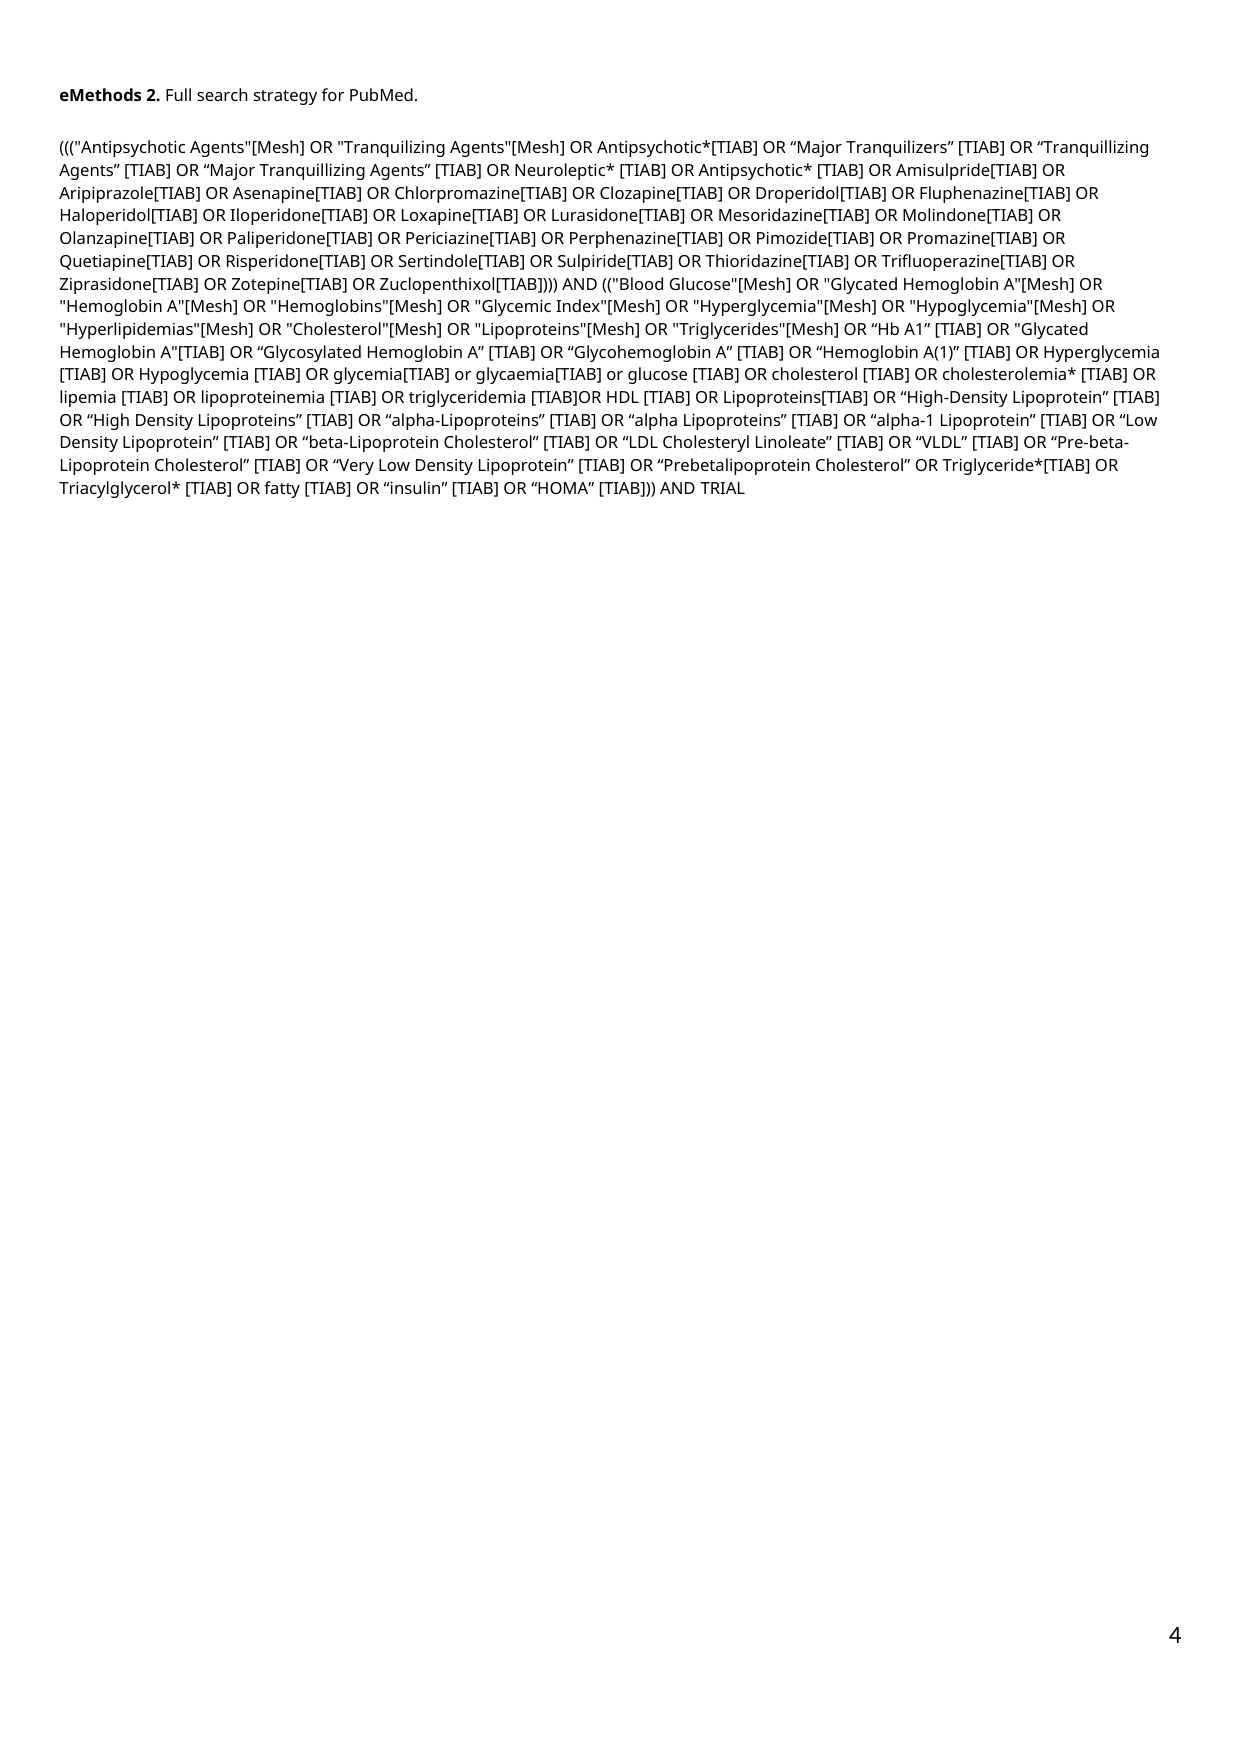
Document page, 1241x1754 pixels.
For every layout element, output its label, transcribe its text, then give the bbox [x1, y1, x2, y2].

subtitle eMethods 2. Full search strategy for PubMed. [59, 84, 1181, 107]
text ((("Antipsychotic Agents"[Mesh] OR "Tranquilizing Agents"[Mesh] OR Antipsychotic*[TIAB] OR “Major Tranquilizers” [TIAB] OR “Tranquillizing Agents” [TIAB] OR “Major Tranquillizing Agents” [TIAB] OR Neuroleptic* [TIAB] OR Antipsychotic* [TIAB] OR Amisulpride[TIAB] OR Aripiprazole[TIAB] OR Asenapine[TIAB] OR Chlorpromazine[TIAB] OR Clozapine[TIAB] OR Droperidol[TIAB] OR Fluphenazine[TIAB] OR Haloperidol[TIAB] OR Iloperidone[TIAB] OR Loxapine[TIAB] OR Lurasidone[TIAB] OR Mesoridazine[TIAB] OR Molindone[TIAB] OR Olanzapine[TIAB] OR Paliperidone[TIAB] OR Periciazine[TIAB] OR Perphenazine[TIAB] OR Pimozide[TIAB] OR Promazine[TIAB] OR Quetiapine[TIAB] OR Risperidone[TIAB] OR Sertindole[TIAB] OR Sulpiride[TIAB] OR Thioridazine[TIAB] OR Trifluoperazine[TIAB] OR Ziprasidone[TIAB] OR Zotepine[TIAB] OR Zuclopenthixol[TIAB]))) AND (("Blood Glucose"[Mesh] OR "Glycated Hemoglobin A"[Mesh] OR "Hemoglobin A"[Mesh] OR "Hemoglobins"[Mesh] OR "Glycemic Index"[Mesh] OR "Hyperglycemia"[Mesh] OR "Hypoglycemia"[Mesh] OR "Hyperlipidemias"[Mesh] OR "Cholesterol"[Mesh] OR "Lipoproteins"[Mesh] OR "Triglycerides"[Mesh] OR “Hb A1” [TIAB] OR "Glycated Hemoglobin A"[TIAB] OR “Glycosylated Hemoglobin A” [TIAB] OR “Glycohemoglobin A” [TIAB] OR “Hemoglobin A(1)” [TIAB] OR Hyperglycemia [TIAB] OR Hypoglycemia [TIAB] OR glycemia[TIAB] or glycaemia[TIAB] or glucose [TIAB] OR cholesterol [TIAB] OR cholesterolemia* [TIAB] OR lipemia [TIAB] OR lipoproteinemia [TIAB] OR triglyceridemia [TIAB]OR HDL [TIAB] OR Lipoproteins[TIAB] OR “High-Density Lipoprotein” [TIAB] OR “High Density Lipoproteins” [TIAB] OR “alpha-Lipoproteins” [TIAB] OR “alpha Lipoproteins” [TIAB] OR “alpha-1 Lipoprotein” [TIAB] OR “Low Density Lipoprotein” [TIAB] OR “beta-Lipoprotein Cholesterol” [TIAB] OR “LDL Cholesteryl Linoleate” [TIAB] OR “VLDL” [TIAB] OR “Pre-beta-Lipoprotein Cholesterol” [TIAB] OR “Very Low Density Lipoprotein” [TIAB] OR “Prebetalipoprotein Cholesterol” OR Triglyceride*[TIAB] OR Triacylglycerol* [TIAB] OR fatty [TIAB] OR “insulin” [TIAB] OR “HOMA” [TIAB])) AND TRIAL [59, 136, 1181, 499]
